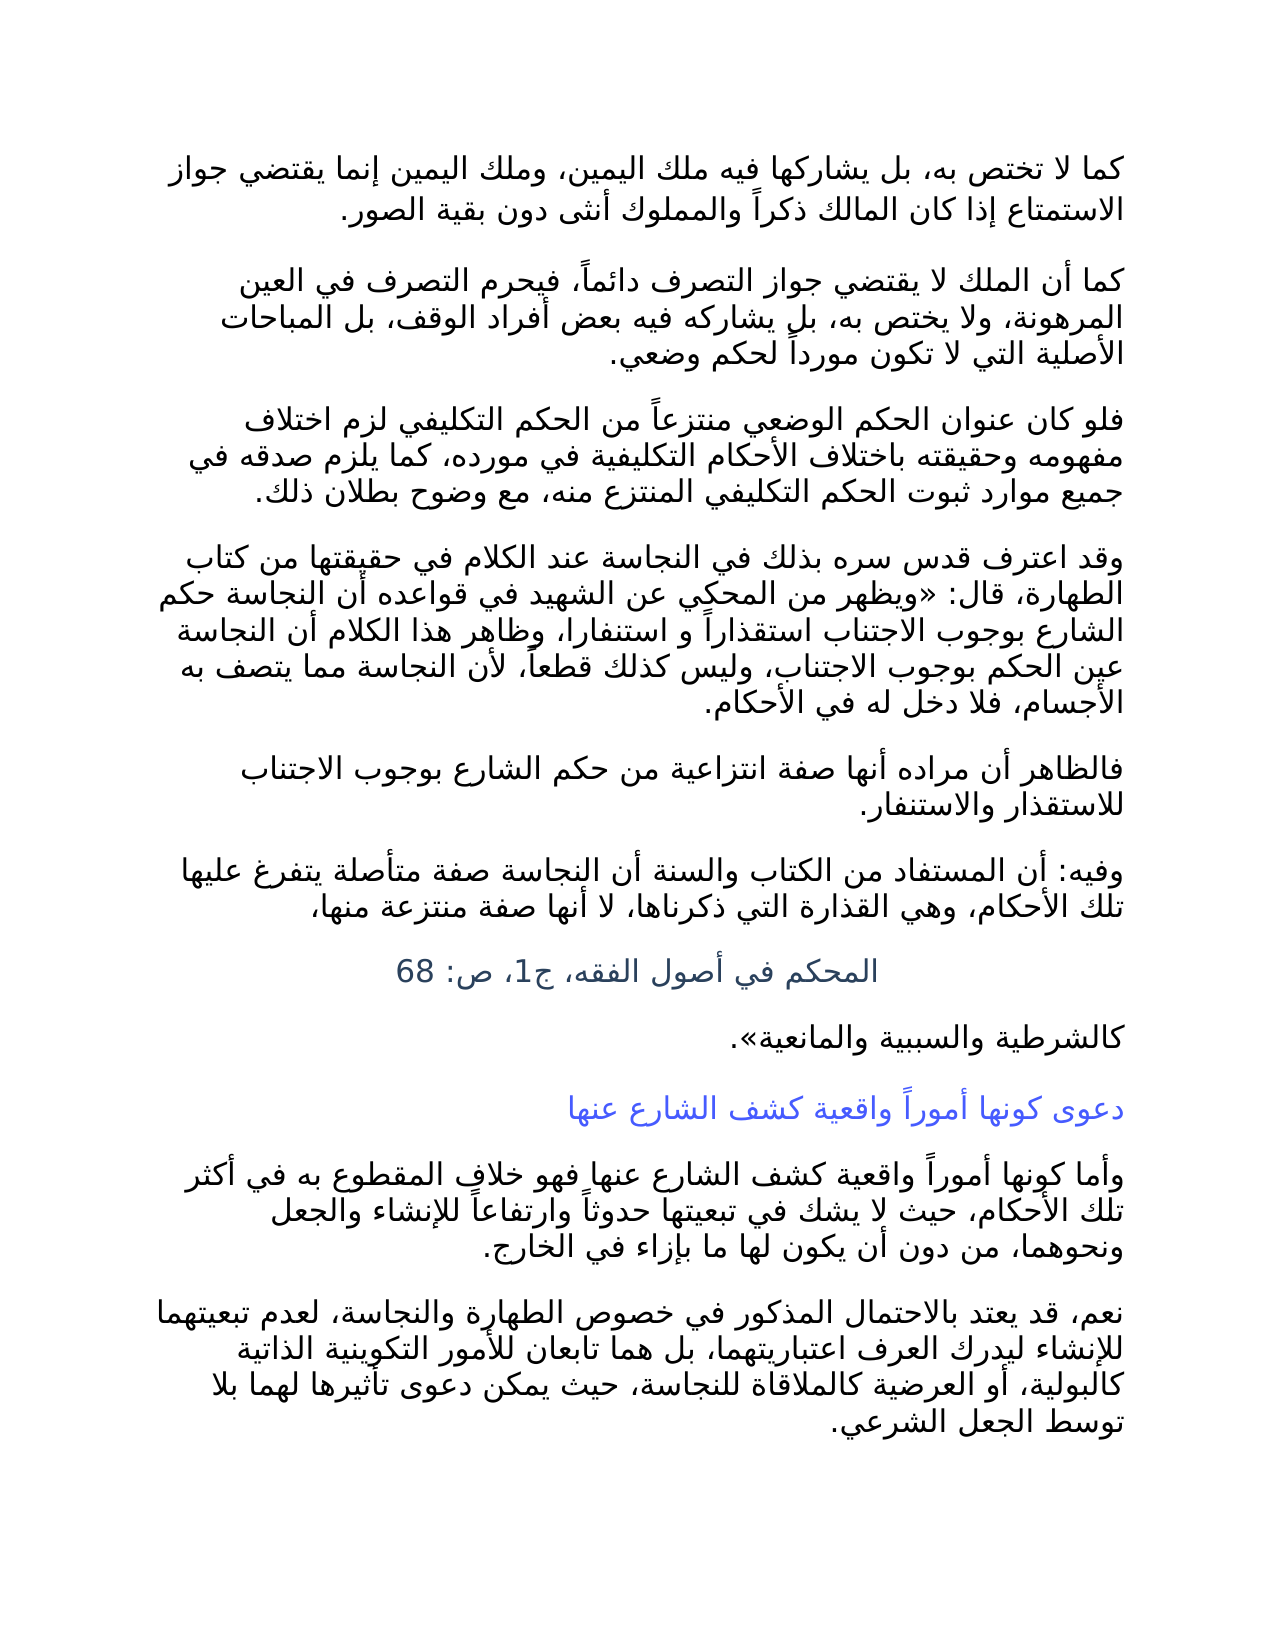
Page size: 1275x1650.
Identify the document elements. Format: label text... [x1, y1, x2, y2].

text نعم، قد يعتد بالاحتمال المذكور في خصوص الطهارة والنجاسة، لعدم تبعيتهما للإنشاء ليدرك العرف اعتباريتهما، بل هما تابعان للأمور التكوينية الذاتية كالبولية، أو العرضية كالملاقاة للنجاسة، حيث يمكن دعوى تأثيرها لهما بلا توسط الجعل الشرعي. [150, 1294, 1125, 1439]
text كما أن الملك لا يقتضي جواز التصرف دائماً، فيحرم التصرف في العين المرهونة، ولا يختص به، بل يشاركه فيه بعض أفراد الوقف، بل المباحات الأصلية التي لا تكون مورداً لحكم وضعي. [150, 263, 1125, 372]
text كالشرطية والسببية والمانعية». [150, 1019, 1125, 1056]
text وقد اعترف قدس سره بذلك في النجاسة عند الكلام في حقيقتها من كتاب الطهارة، قال: «ويظهر من المحكي عن الشهيد في قواعده أن النجاسة حكم الشارع بوجوب الاجتناب استقذاراً و استنفارا، وظاهر هذا الكلام أن النجاسة عين الحكم بوجوب الاجتناب، وليس كذلك قطعاً، لأن النجاسة مما يتصف به الأجسام، فلا دخل له في الأحكام. [150, 539, 1125, 721]
text وفيه: أن المستفاد من الكتاب والسنة أن النجاسة صفة متأصلة يتفرغ عليها تلك الأحكام، وهي القذارة التي ذكرناها، لا أنها صفة منتزعة منها، [150, 852, 1125, 925]
text دعوى كونها أموراً واقعية كشف الشارع عنها [150, 1090, 1125, 1127]
text وأما كونها أموراً واقعية كشف الشارع عنها فهو خلاف المقطوع به في أكثر تلك الأحكام، حيث لا يشك في تبعيتها حدوثاً وارتفاعاً للإنشاء والجعل ونحوهما، من دون أن يكون لها ما بإزاء في الخارج. [150, 1156, 1125, 1265]
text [150, 150, 1125, 228]
text المحكم في أصول الفقه، ج‏1، ص: 68 [150, 954, 1125, 990]
text فلو كان عنوان الحكم الوضعي منتزعاً من الحكم التكليفي لزم اختلاف مفهومه وحقيقته باختلاف الأحكام التكليفية في مورده، كما يلزم صدقه في جميع موارد ثبوت الحكم التكليفي المنتزع منه، مع وضوح بطلان ذلك. [150, 401, 1125, 510]
text فالظاهر أن مراده أنها صفة انتزاعية من حكم الشارع بوجوب الاجتناب للاستقذار والاستنفار. [150, 750, 1125, 823]
